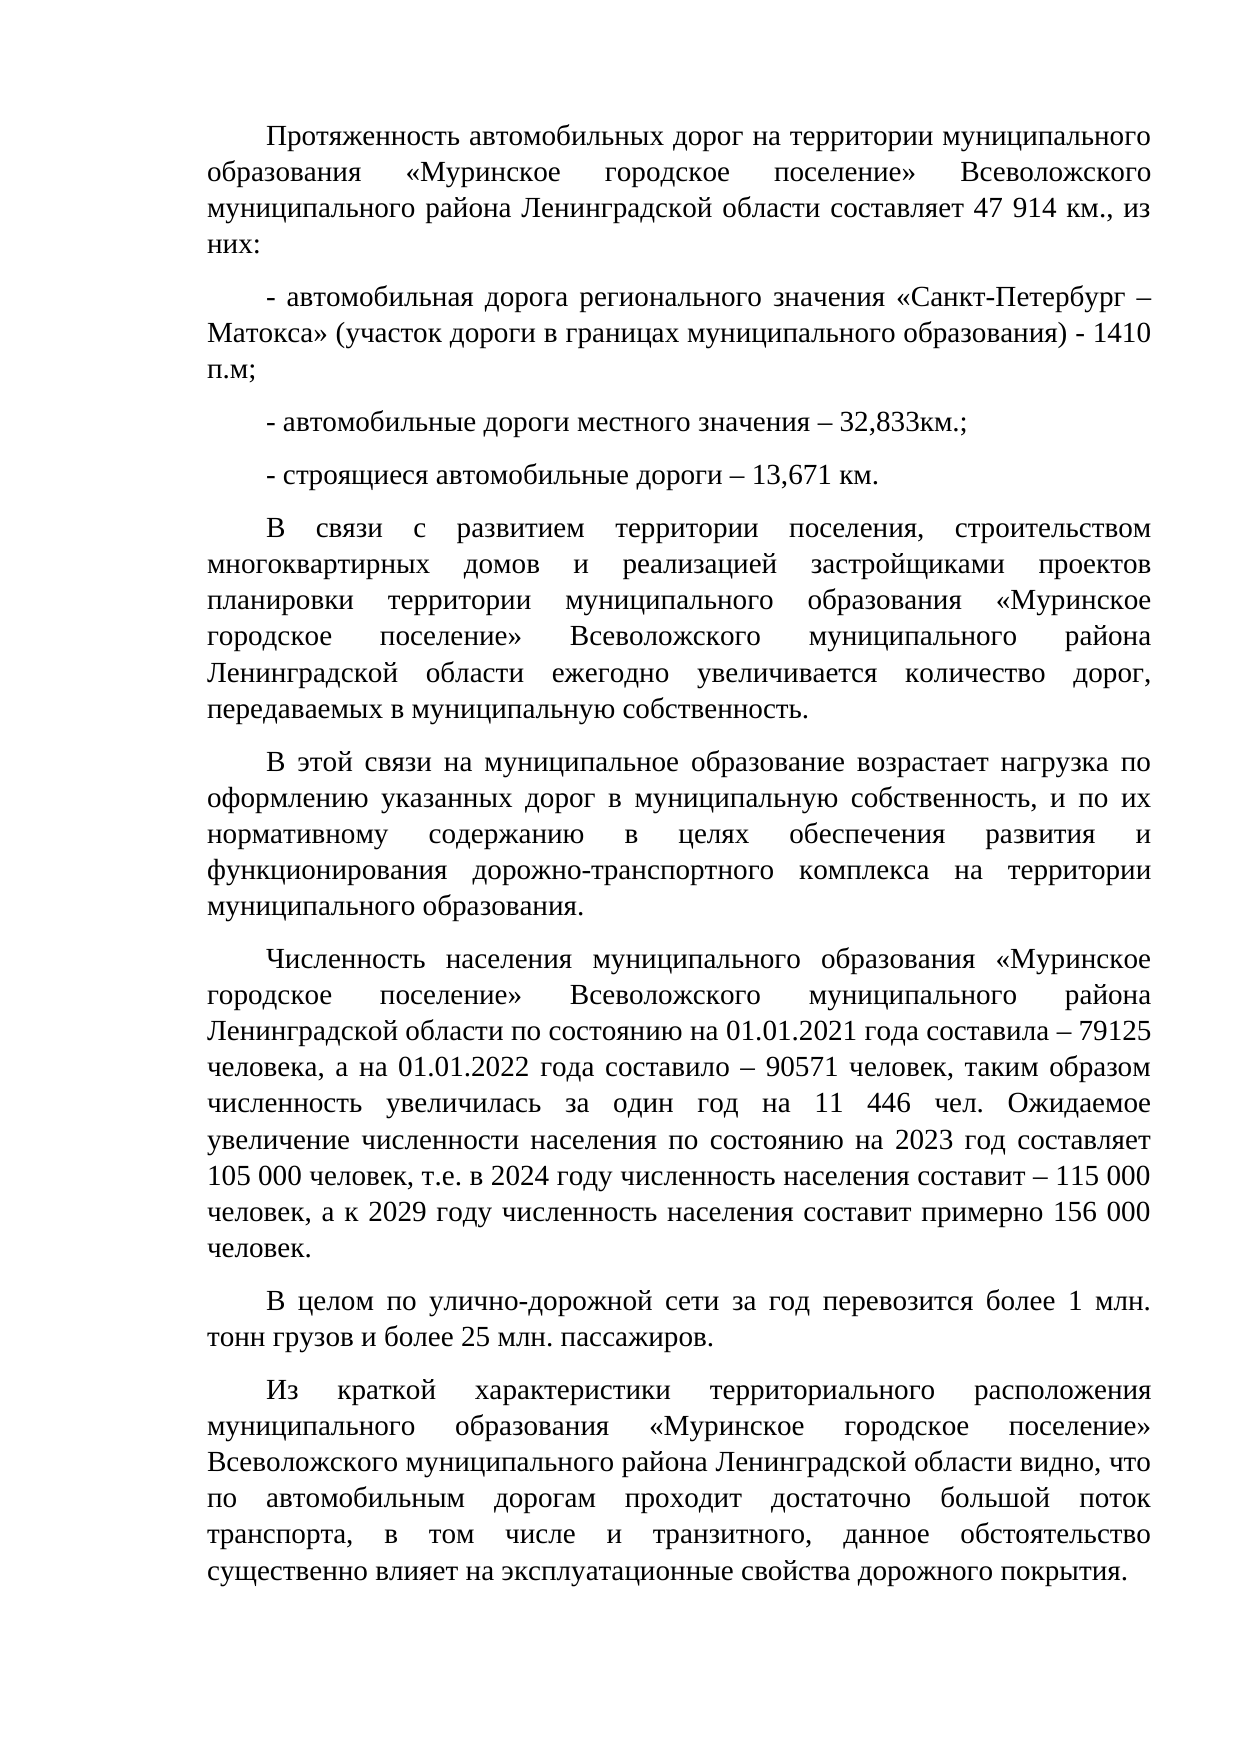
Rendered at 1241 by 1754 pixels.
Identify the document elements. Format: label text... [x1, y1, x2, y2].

text Протяженность автомобильных дорог на территории муниципального образования «Муринское городское поселение» Всеволожского муниципального района Ленинградской области составляет 47 914 км., из них: [207, 118, 1152, 260]
text - автомобильная дорога регионального значения «Санкт-Петербург – Матокса» (участок дороги в границах муниципального образования) - 1410 п.м; [207, 279, 1152, 385]
text - строящиеся автомобильные дороги – 13,671 км. [207, 457, 1152, 491]
text Из краткой характеристики территориального расположения муниципального образования «Муринское городское поселение» Всеволожского муниципального района Ленинградской области видно, что по автомобильным дорогам проходит достаточно большой поток транспорта, в том числе и транзитного, данное обстоятельство существенно влияет на эксплуатационные свойства дорожного покрытия. [207, 1372, 1152, 1586]
text - автомобильные дороги местного значения – 32,833км.; [207, 404, 1152, 438]
text В целом по улично-дорожной сети за год перевозится более 1 млн. тонн грузов и более 25 млн. пассажиров. [207, 1283, 1152, 1353]
text В этой связи на муниципальное образование возрастает нагрузка по оформлению указанных дорог в муниципальную собственность, и по их нормативному содержанию в целях обеспечения развития и функционирования дорожно-транспортного комплекса на территории муниципального образования. [207, 744, 1152, 922]
text В связи с развитием территории поселения, строительством многоквартирных домов и реализацией застройщиками проектов планировки территории муниципального образования «Муринское городское поселение» Всеволожского муниципального района Ленинградской области ежегодно увеличивается количество дорог, передаваемых в муниципальную собственность. [207, 510, 1152, 724]
text Численность населения муниципального образования «Муринское городское поселение» Всеволожского муниципального района Ленинградской области по состоянию на 01.01.2021 года составила – 79125 человека, а на 01.01.2022 года составило – 90571 человек, таким образом численность увеличилась за один год на 11 446 чел. Ожидаемое увеличение численности населения по состоянию на 2023 год составляет 105 000 человек, т.е. в 2024 году численность населения составит – 115 000 человек, а к 2029 году численность населения составит примерно 156 000 человек. [207, 941, 1152, 1264]
